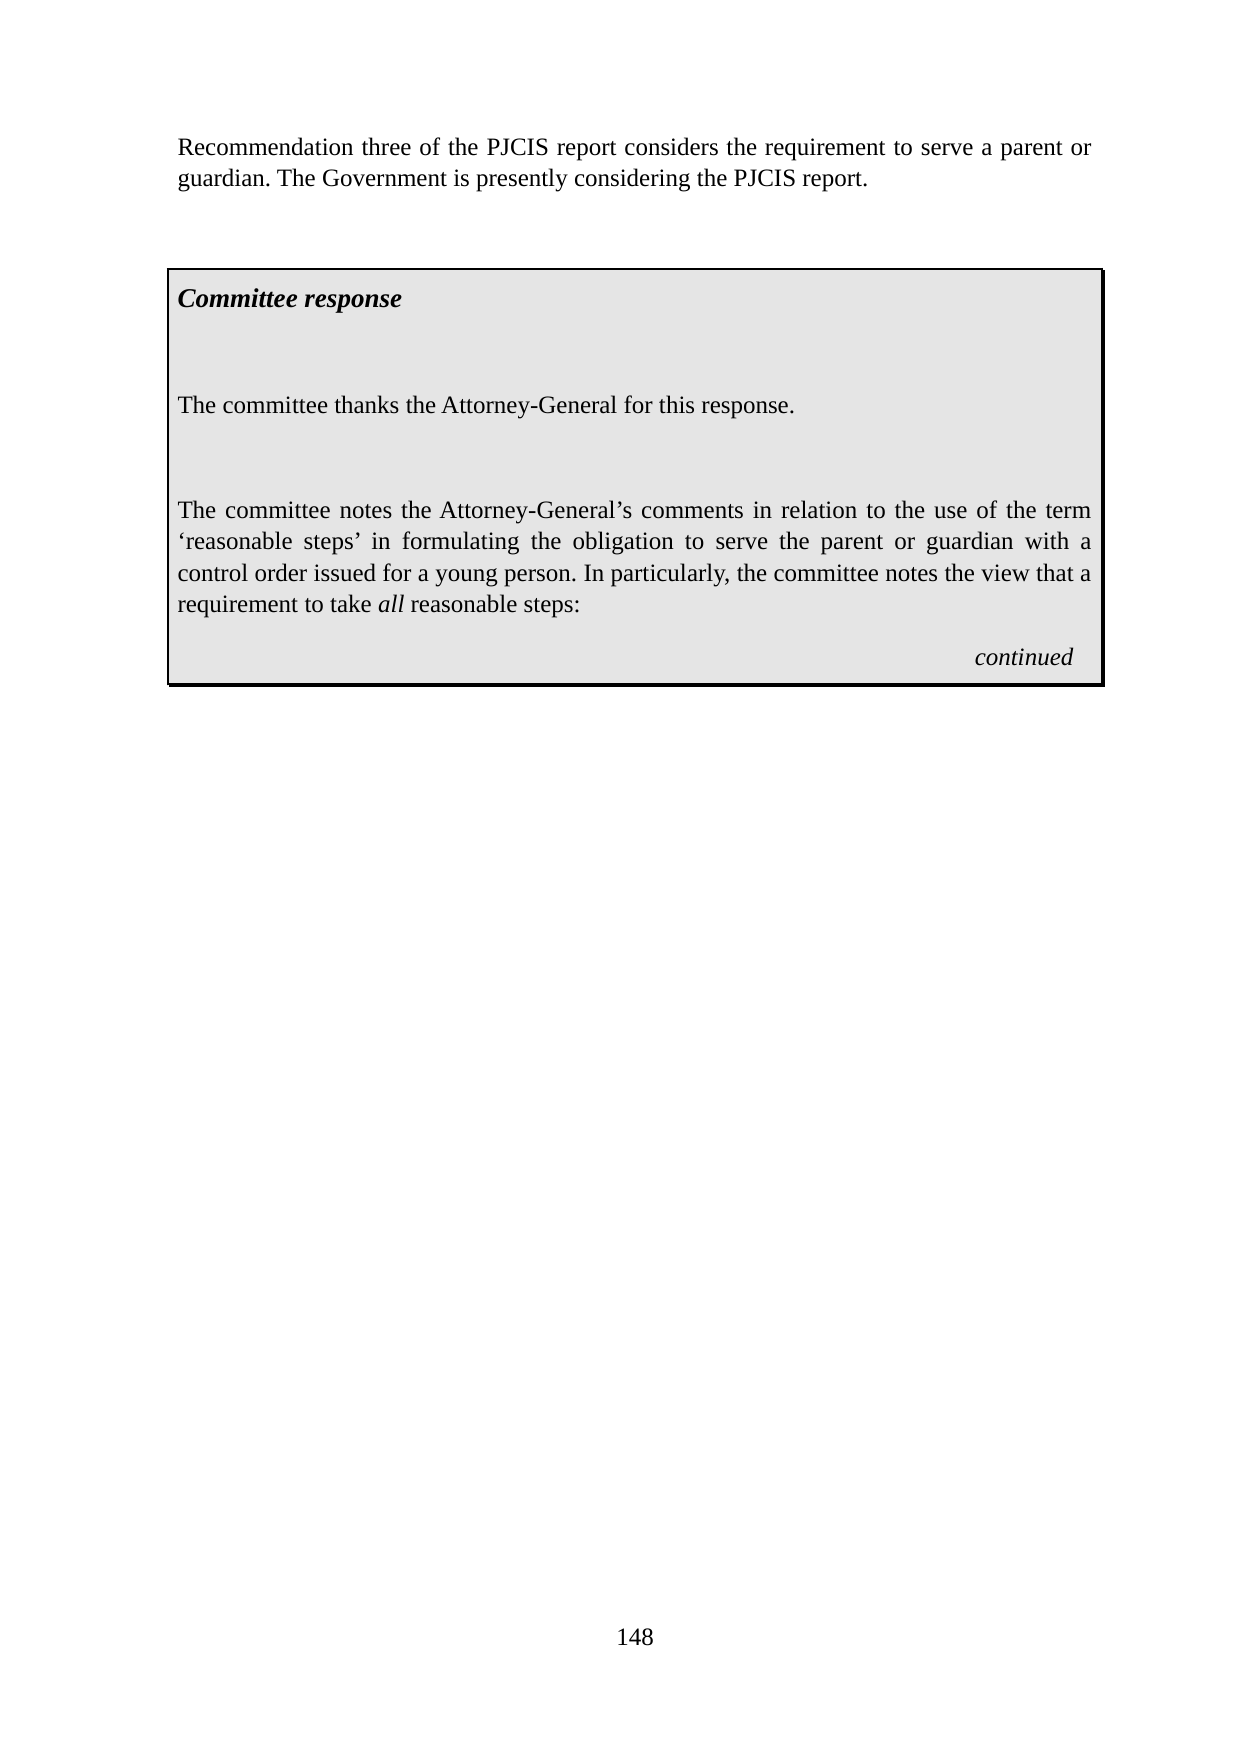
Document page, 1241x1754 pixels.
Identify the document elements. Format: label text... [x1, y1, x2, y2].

text Recommendation three of the PJCIS report considers the requirement to serve a parent or guardian. The Government is presently considering the PJCIS report. [177, 132, 1092, 192]
text continued [169, 627, 1101, 683]
text The committee notes the Attorney-General’s comments in relation to the use of the term ‘reasonable steps’ in formulating the obligation to serve the parent or guardian with a control order issued for a young person. In particularly, the committee notes the view that a requirement to take all reasonable steps: [169, 480, 1101, 618]
text The committee thanks the Attorney-General for this response. [169, 375, 1101, 419]
text Committee response [169, 270, 1101, 314]
